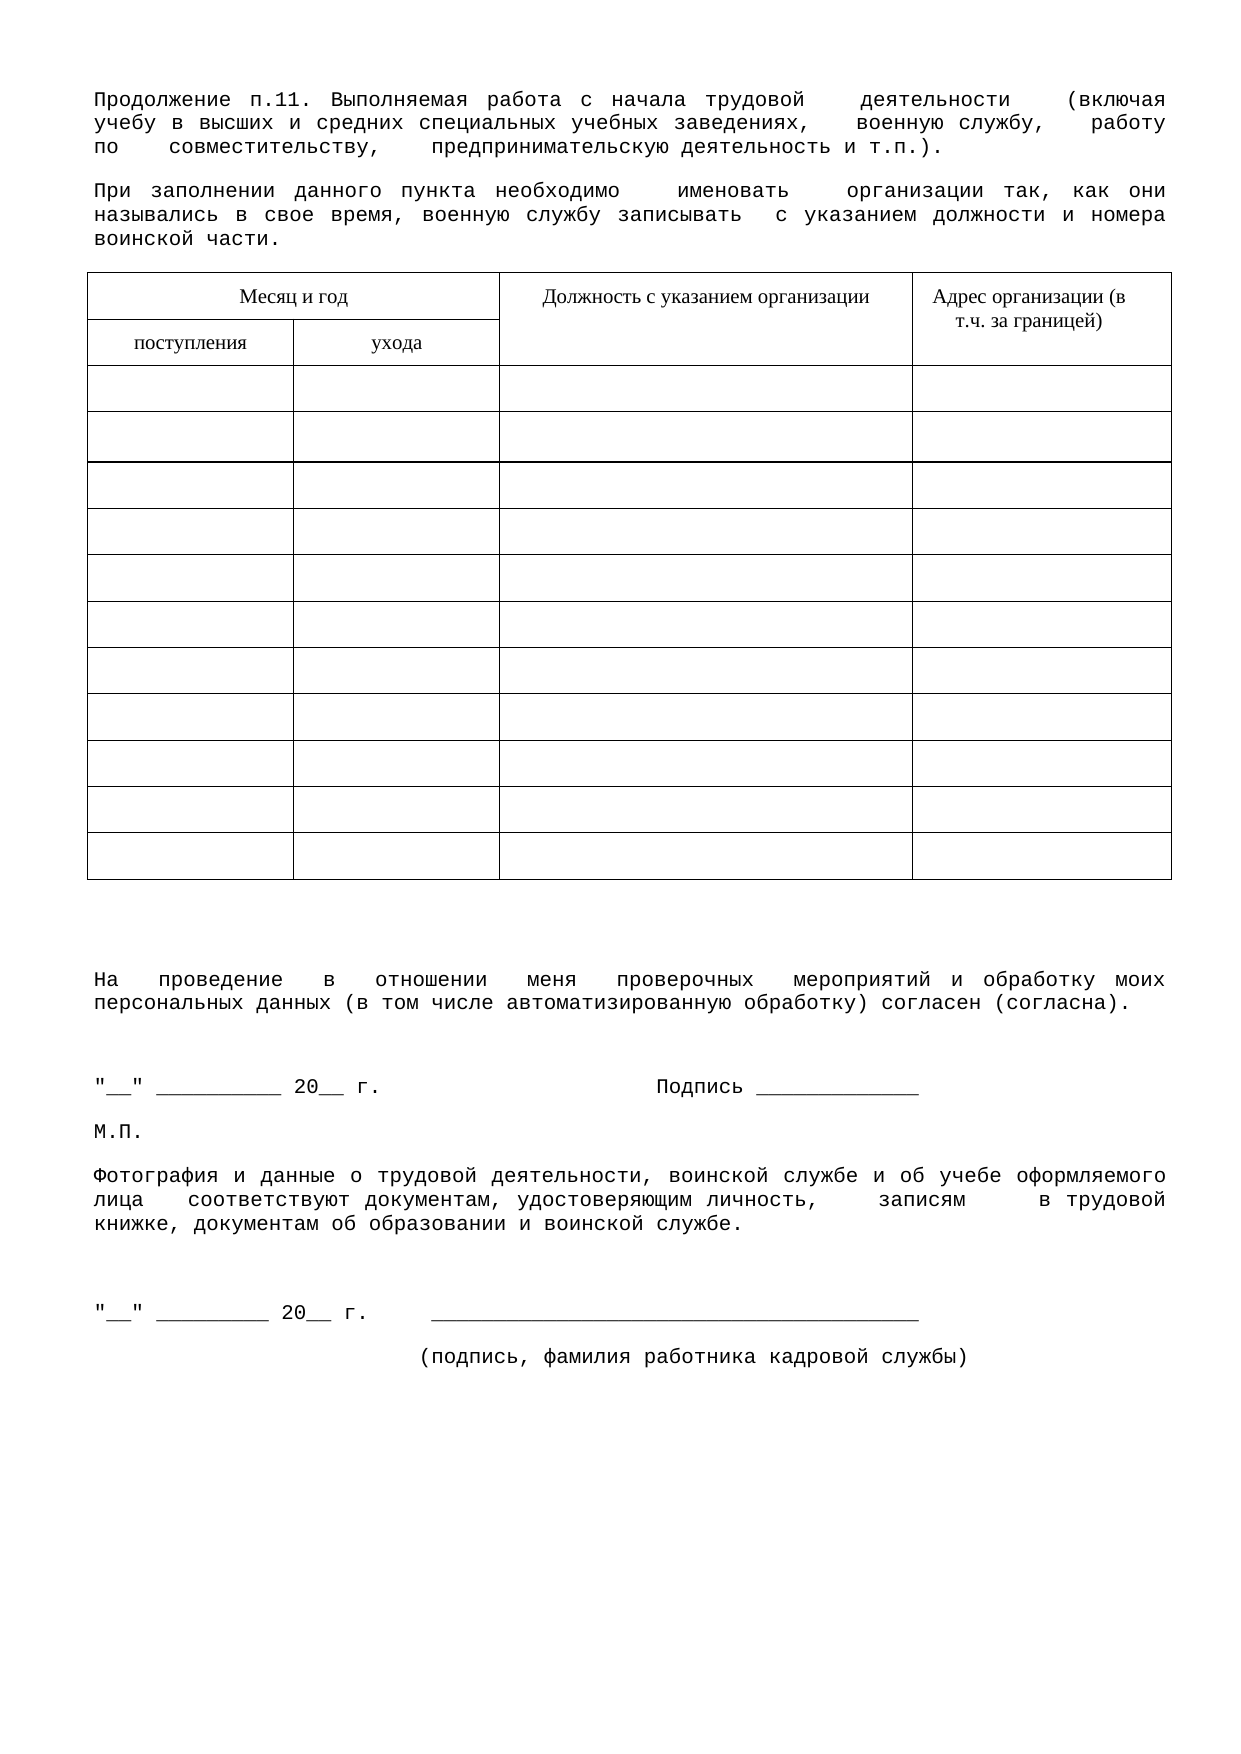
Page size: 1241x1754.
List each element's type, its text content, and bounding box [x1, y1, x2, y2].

table_cell [88, 412, 293, 461]
table_cell [913, 787, 1171, 832]
table_cell [500, 741, 912, 786]
table_cell [913, 741, 1171, 786]
text При заполнении данного пункта необходимо именовать организации так, как они назывались в свое время, военную службу записывать с указанием должности и номера воинской части. [94, 180, 1167, 251]
table_cell [88, 555, 293, 601]
table_cell [913, 555, 1171, 601]
table_cell [294, 555, 499, 601]
table_cell [294, 463, 499, 508]
table_cell [88, 366, 293, 411]
table_cell [500, 412, 912, 461]
table_cell [500, 602, 912, 647]
text "__" __________ 20__ г. Подпись _____________ [94, 1076, 1167, 1100]
table_cell [913, 602, 1171, 647]
table_cell [913, 463, 1171, 508]
table_header Должность с указанием организации [500, 273, 912, 365]
table_cell [88, 694, 293, 739]
table_cell ухода [294, 320, 499, 365]
text "__" _________ 20__ г. _______________________________________ [94, 1302, 1167, 1325]
table_cell [500, 366, 912, 411]
table_cell [88, 741, 293, 786]
table_cell [913, 648, 1171, 693]
table_cell [500, 694, 912, 739]
table_cell [500, 787, 912, 832]
table_cell [88, 648, 293, 693]
table_cell [294, 602, 499, 647]
table_cell [294, 833, 499, 879]
table_cell [913, 509, 1171, 554]
table_cell [294, 787, 499, 832]
table_cell [500, 648, 912, 693]
table_cell [500, 463, 912, 508]
table_cell [294, 741, 499, 786]
table_cell [500, 509, 912, 554]
text М.П. [94, 1121, 1167, 1144]
table_cell [913, 833, 1171, 879]
text (подпись, фамилия работника кадровой службы) [94, 1346, 1240, 1370]
table_cell [88, 509, 293, 554]
table_cell [88, 463, 293, 508]
table_cell [913, 694, 1171, 739]
table_cell [500, 833, 912, 879]
table_cell [294, 412, 499, 461]
table_cell [88, 833, 293, 879]
table_cell [294, 694, 499, 739]
text Продолжение п.11. Выполняемая работа с начала трудовой деятельности (включая учебу в высших и средних специальных учебных заведениях, военную службу, работу по совместительству, предпринимательскую деятельность и т.п.). [94, 88, 1167, 159]
text Фотография и данные о трудовой деятельности, воинской службе и об учебе оформляемого лица соответствуют документам, удостоверяющим личность, записям в трудовой книжке, документам об образовании и воинской службе. [94, 1165, 1167, 1236]
table_cell [294, 648, 499, 693]
text На проведение в отношении меня проверочных мероприятий и обработку моих персональных данных (в том числе автоматизированную обработку) согласен (согласна). [94, 969, 1167, 1016]
table_cell [294, 509, 499, 554]
table_cell [88, 787, 293, 832]
table_cell [913, 366, 1171, 411]
table_cell [913, 412, 1171, 461]
table_cell поступления [88, 320, 293, 365]
table_header Адрес организации (в т.ч. за границей) [913, 273, 1171, 365]
table_cell [500, 555, 912, 601]
table_cell [88, 602, 293, 647]
table_cell [294, 366, 499, 411]
table_header Месяц и год [88, 273, 499, 318]
